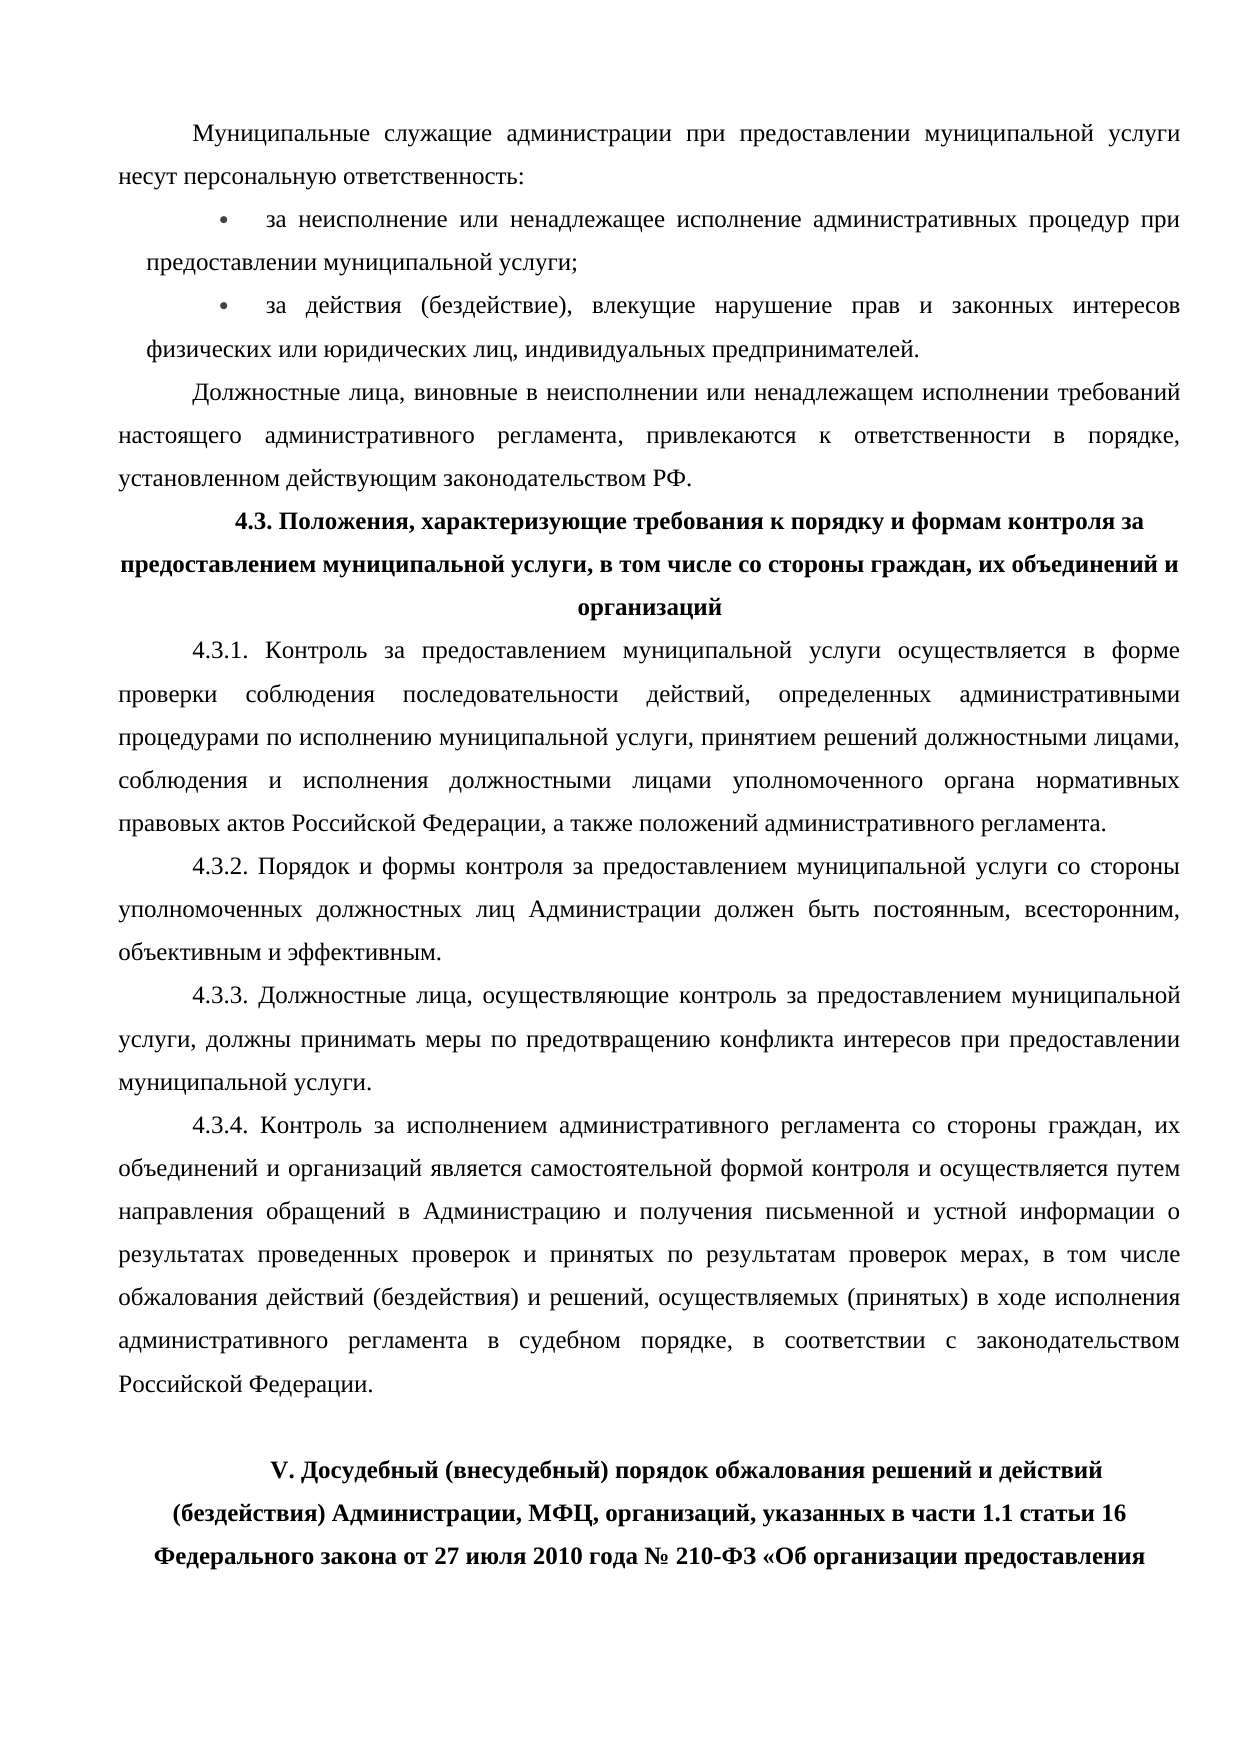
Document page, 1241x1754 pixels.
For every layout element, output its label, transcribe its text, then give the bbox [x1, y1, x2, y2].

text Муниципальные служащие администрации при предоставлении муниципальной услуги несут персональную ответственность: [118, 118, 1181, 190]
text 4.3. Положения, характеризующие требования к порядку и формам контроля за предоставлением муниципальной услуги, в том числе со стороны граждан, их объединений и организаций [118, 506, 1181, 621]
list за неисполнение или ненадлежащее исполнение административных процедур при предоставлении муниципальной услуги; [146, 204, 1181, 276]
list за действия (бездействие), влекущие нарушение прав и законных интересов физических или юридических лиц, индивидуальных предпринимателей. [146, 291, 1181, 362]
text 4.3.3. Должностные лица, осуществляющие контроль за предоставлением муниципальной услуги, должны принимать меры по предотвращению конфликта интересов при предоставлении муниципальной услуги. [118, 981, 1181, 1096]
text 4.3.1. Контроль за предоставлением муниципальной услуги осуществляется в форме проверки соблюдения последовательности действий, определенных административными процедурами по исполнению муниципальной услуги, принятием решений должностными лицами, соблюдения и исполнения должностными лицами уполномоченного органа нормативных правовых актов Российской Федерации, а также положений административного регламента. [118, 636, 1181, 837]
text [118, 1455, 1181, 1570]
text Должностные лица, виновные в неисполнении или ненадлежащем исполнении требований настоящего административного регламента, привлекаются к ответственности в порядке, установленном действующим законодательством РФ. [118, 377, 1181, 492]
text 4.3.4. Контроль за исполнением административного регламента со стороны граждан, их объединений и организаций является самостоятельной формой контроля и осуществляется путем направления обращений в Администрацию и получения письменной и устной информации о результатах проведенных проверок и принятых по результатам проверок мерах, в том числе обжалования действий (бездействия) и решений, осуществляемых (принятых) в ходе исполнения административного регламента в судебном порядке, в соответствии с законодательством Российской Федерации. [118, 1110, 1181, 1397]
text 4.3.2. Порядок и формы контроля за предоставлением муниципальной услуги со стороны уполномоченных должностных лиц Администрации должен быть постоянным, всесторонним, объективным и эффективным. [118, 851, 1181, 966]
